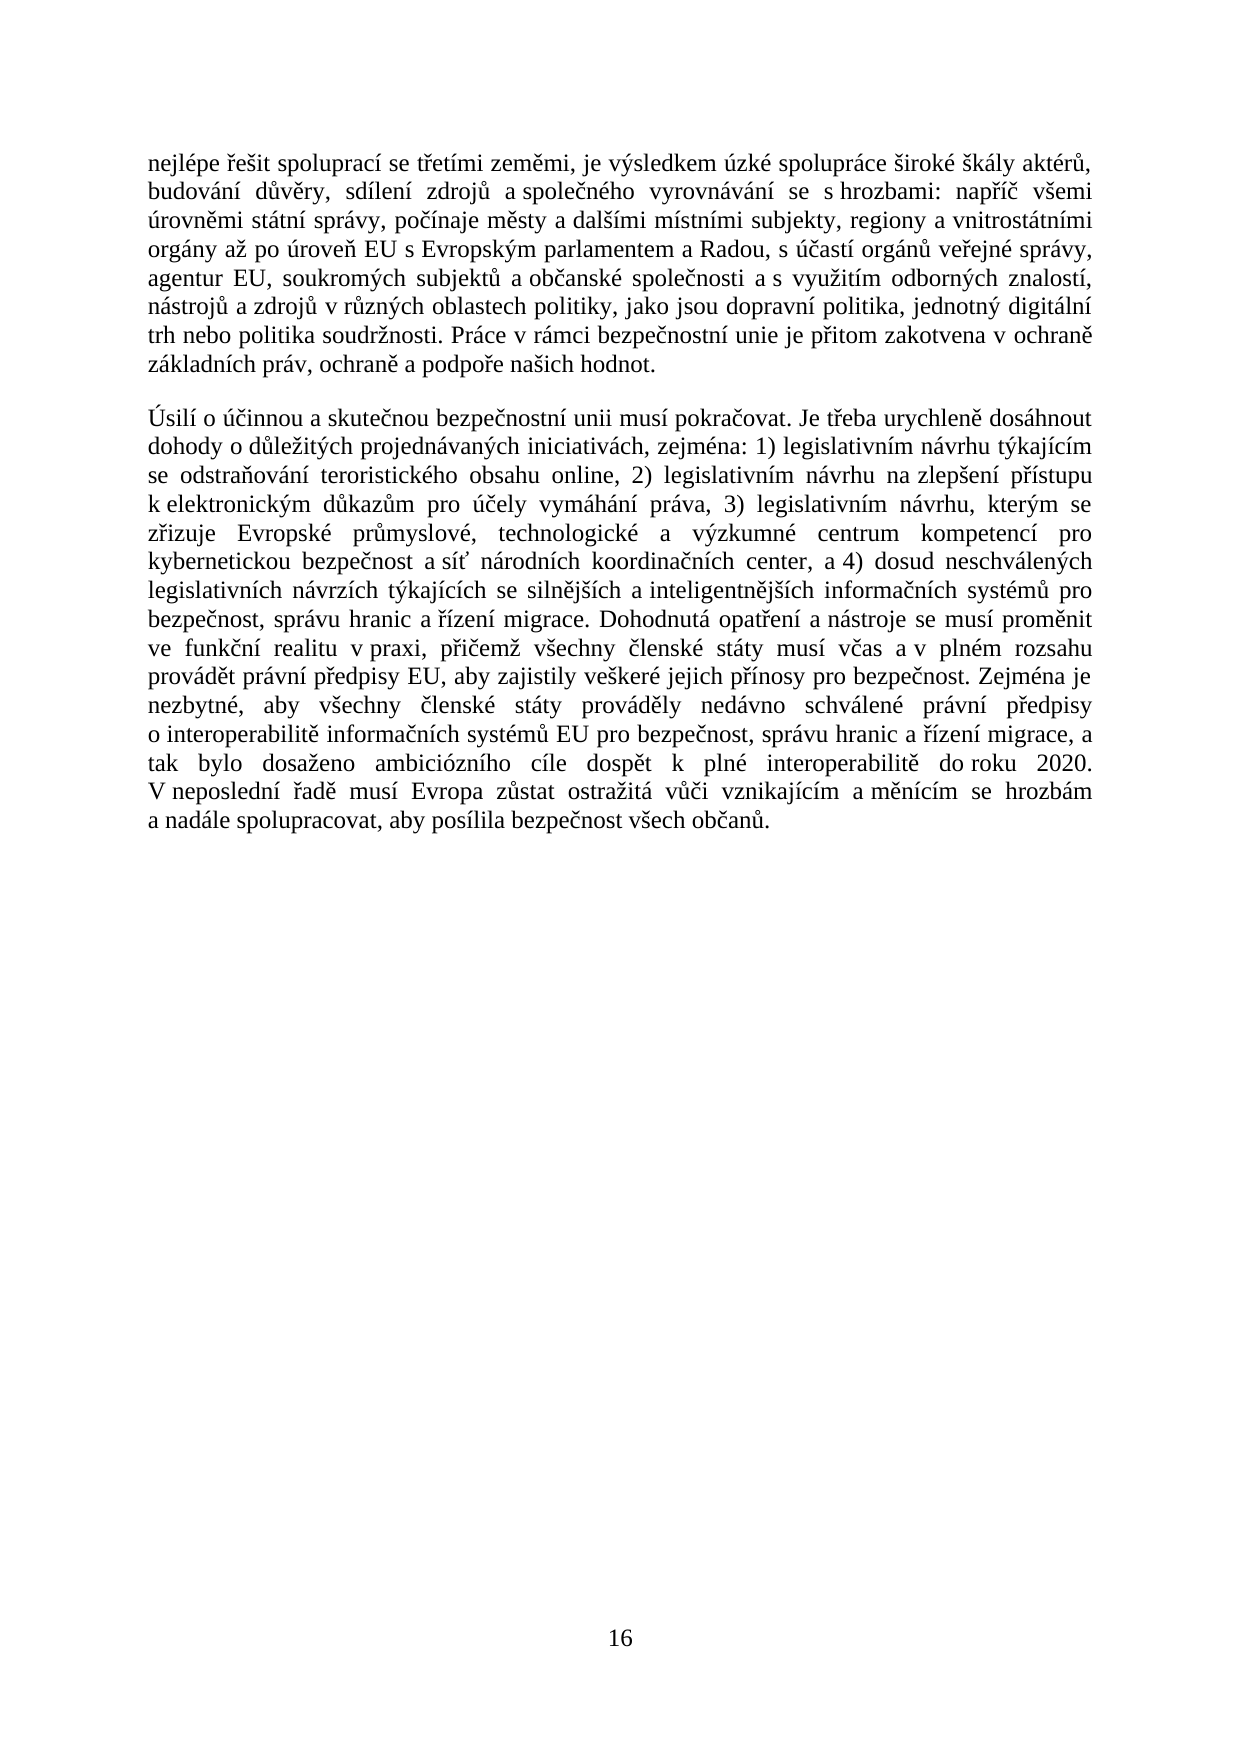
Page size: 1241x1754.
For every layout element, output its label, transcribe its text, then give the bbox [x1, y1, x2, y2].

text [148, 148, 1093, 378]
text Úsilí o účinnou a skutečnou bezpečnostní unii musí pokračovat. Je třeba urychleně dosáhnout dohody o důležitých projednávaných iniciativách, zejména: 1) legislativním návrhu týkajícím se odstraňování teroristického obsahu online, 2) legislativním návrhu na zlepšení přístupu k elektronickým důkazům pro účely vymáhání práva, 3) legislativním návrhu, kterým se zřizuje Evropské průmyslové, technologické a výzkumné centrum kompetencí pro kybernetickou bezpečnost a síť národních koordinačních center, a 4) dosud neschválených legislativních návrzích týkajících se silnějších a inteligentnějších informačních systémů pro bezpečnost, správu hranic a řízení migrace. Dohodnutá opatření a nástroje se musí proměnit ve funkční realitu v praxi, přičemž všechny členské státy musí včas a v plném rozsahu provádět právní předpisy EU, aby zajistily veškeré jejich přínosy pro bezpečnost. Zejména je nezbytné, aby všechny členské státy prováděly nedávno schválené právní předpisy o interoperabilitě informačních systémů EU pro bezpečnost, správu hranic a řízení migrace, a tak bylo dosaženo ambiciózního cíle dospět k plné interoperabilitě do roku 2020. V neposlední řadě musí Evropa zůstat ostražitá vůči vznikajícím a měnícím se hrozbám a nadále spolupracovat, aby posílila bezpečnost všech občanů. [148, 403, 1093, 834]
